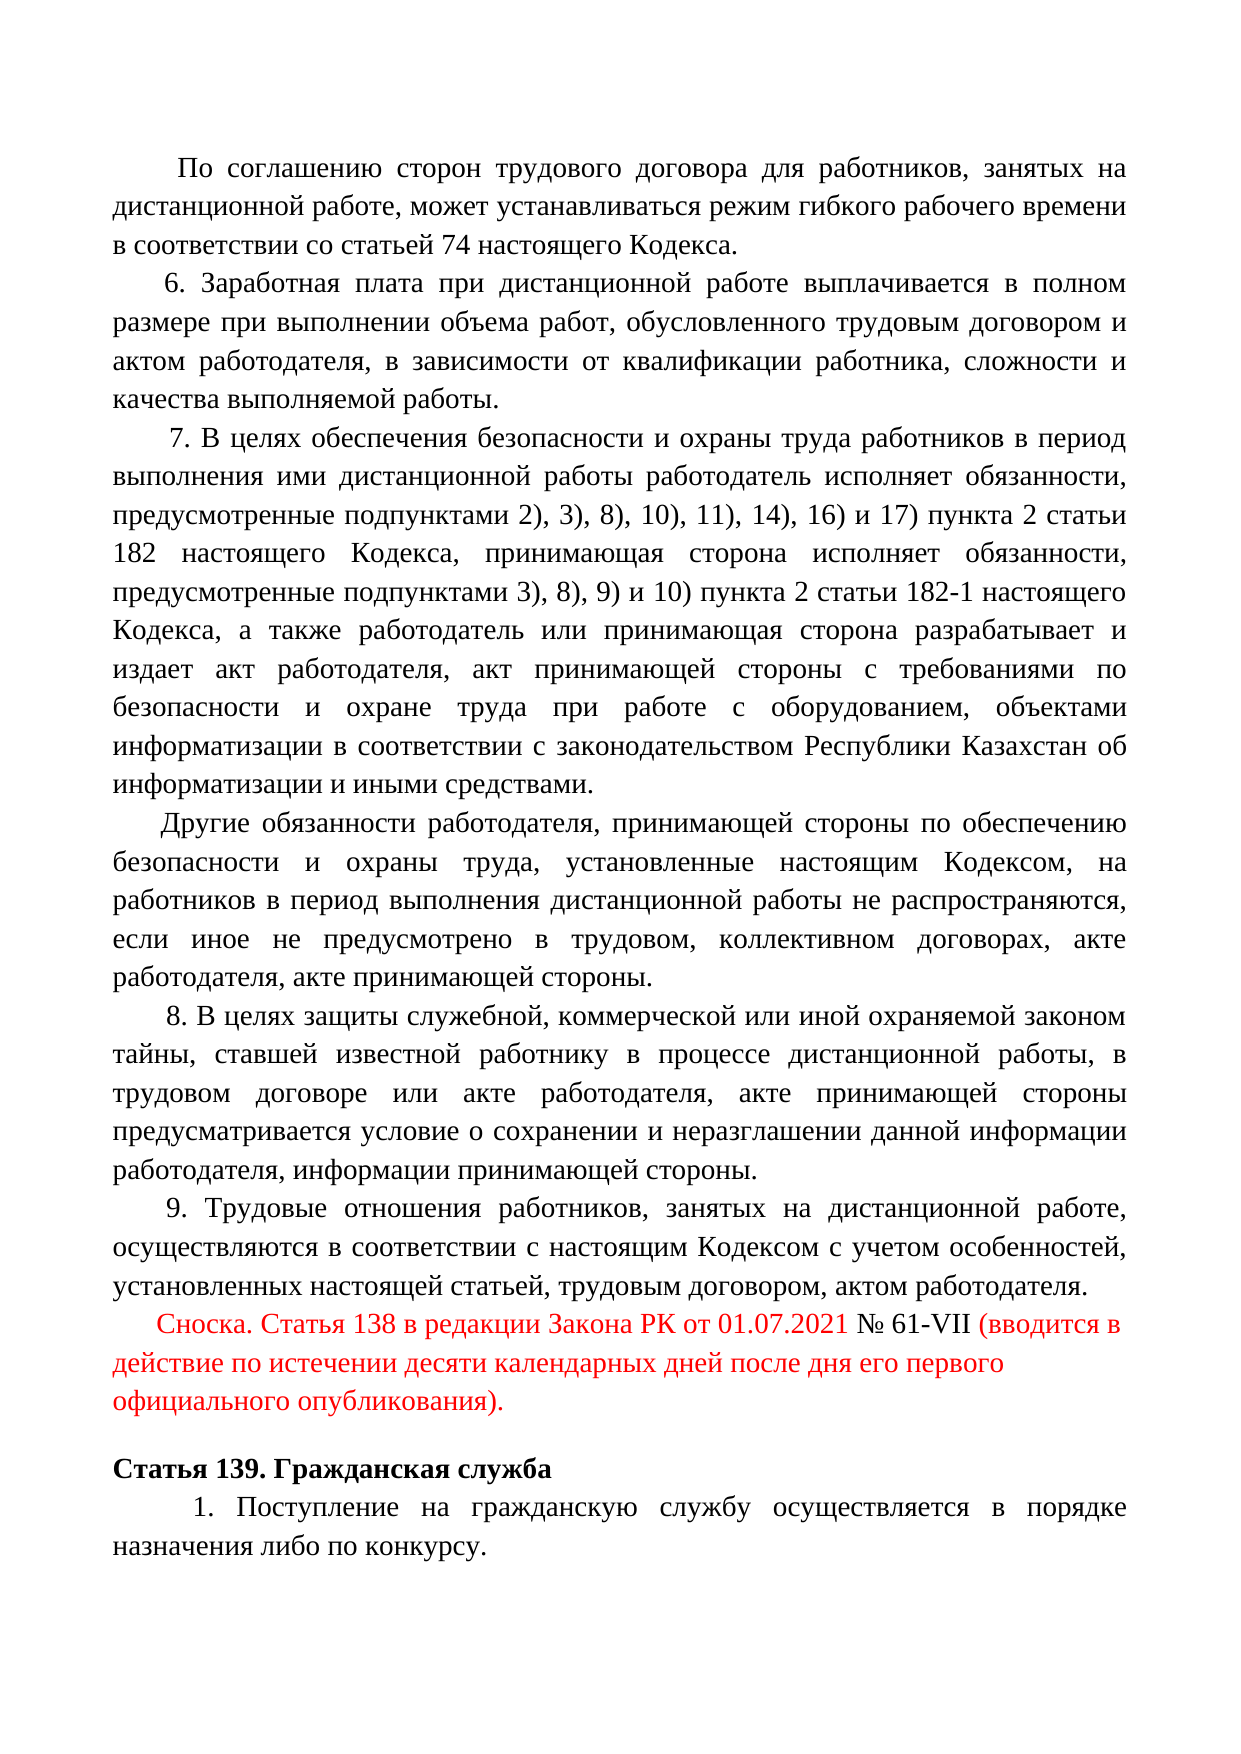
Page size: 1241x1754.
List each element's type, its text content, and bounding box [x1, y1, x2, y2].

text По соглашению сторон трудового договора для работников, занятых на дистанционной работе, может устанавливаться режим гибкого рабочего времени в соответствии со статьей 74 настоящего Кодекса. [112, 150, 1128, 261]
text 7. В целях обеспечения безопасности и охраны труда работников в период выполнения ими дистанционной работы работодатель исполняет обязанности, предусмотренные подпунктами 2), 3), 8), 10), 11), 14), 16) и 17) пункта 2 статьи 182 настоящего Кодекса, принимающая сторона исполняет обязанности, предусмотренные подпунктами 3), 8), 9) и 10) пункта 2 статьи 182-1 настоящего Кодекса, а также работодатель или принимающая сторона разрабатывает и издает акт работодателя, акт принимающей стороны с требованиями по безопасности и охране труда при работе с оборудованием, объектами информатизации в соответствии с законодательством Республики Казахстан об информатизации и иными средствами. [112, 420, 1128, 800]
text 8. В целях защиты служебной, коммерческой или иной охраняемой законом тайны, ставшей известной работнику в процессе дистанционной работы, в трудовом договоре или акте работодателя, акте принимающей стороны предусматривается условие о сохранении и неразглашении данной информации работодателя, информации принимающей стороны. [112, 998, 1128, 1186]
text 9. Трудовые отношения работников, занятых на дистанционной работе, осуществляются в соответствии с настоящим Кодексом с учетом особенностей, установленных настоящей статьей, трудовым договором, актом работодателя. [112, 1191, 1128, 1301]
text Сноска. Статья 138 в редакции Закона РК от 01.07.2021 № 61-VII (вводится в действие по истечении десяти календарных дней после дня его первого официального опубликования). [112, 1306, 1128, 1447]
text 6. Заработная плата при дистанционной работе выплачивается в полном размере при выполнении объема работ, обусловленного трудовым договором и актом работодателя, в зависимости от квалификации работника, сложности и качества выполняемой работы. [112, 266, 1128, 415]
text Другие обязанности работодателя, принимающей стороны по обеспечению безопасности и охраны труда, установленные настоящим Кодексом, на работников в период выполнения дистанционной работы не распространяются, если иное не предусмотрено в трудовом, коллективном договорах, акте работодателя, акте принимающей стороны. [112, 805, 1128, 993]
text 1. Поступление на гражданскую службу осуществляется в порядке назначения либо по конкурсу. [112, 1489, 1128, 1562]
text Статья 139. Гражданская служба [112, 1451, 1128, 1484]
